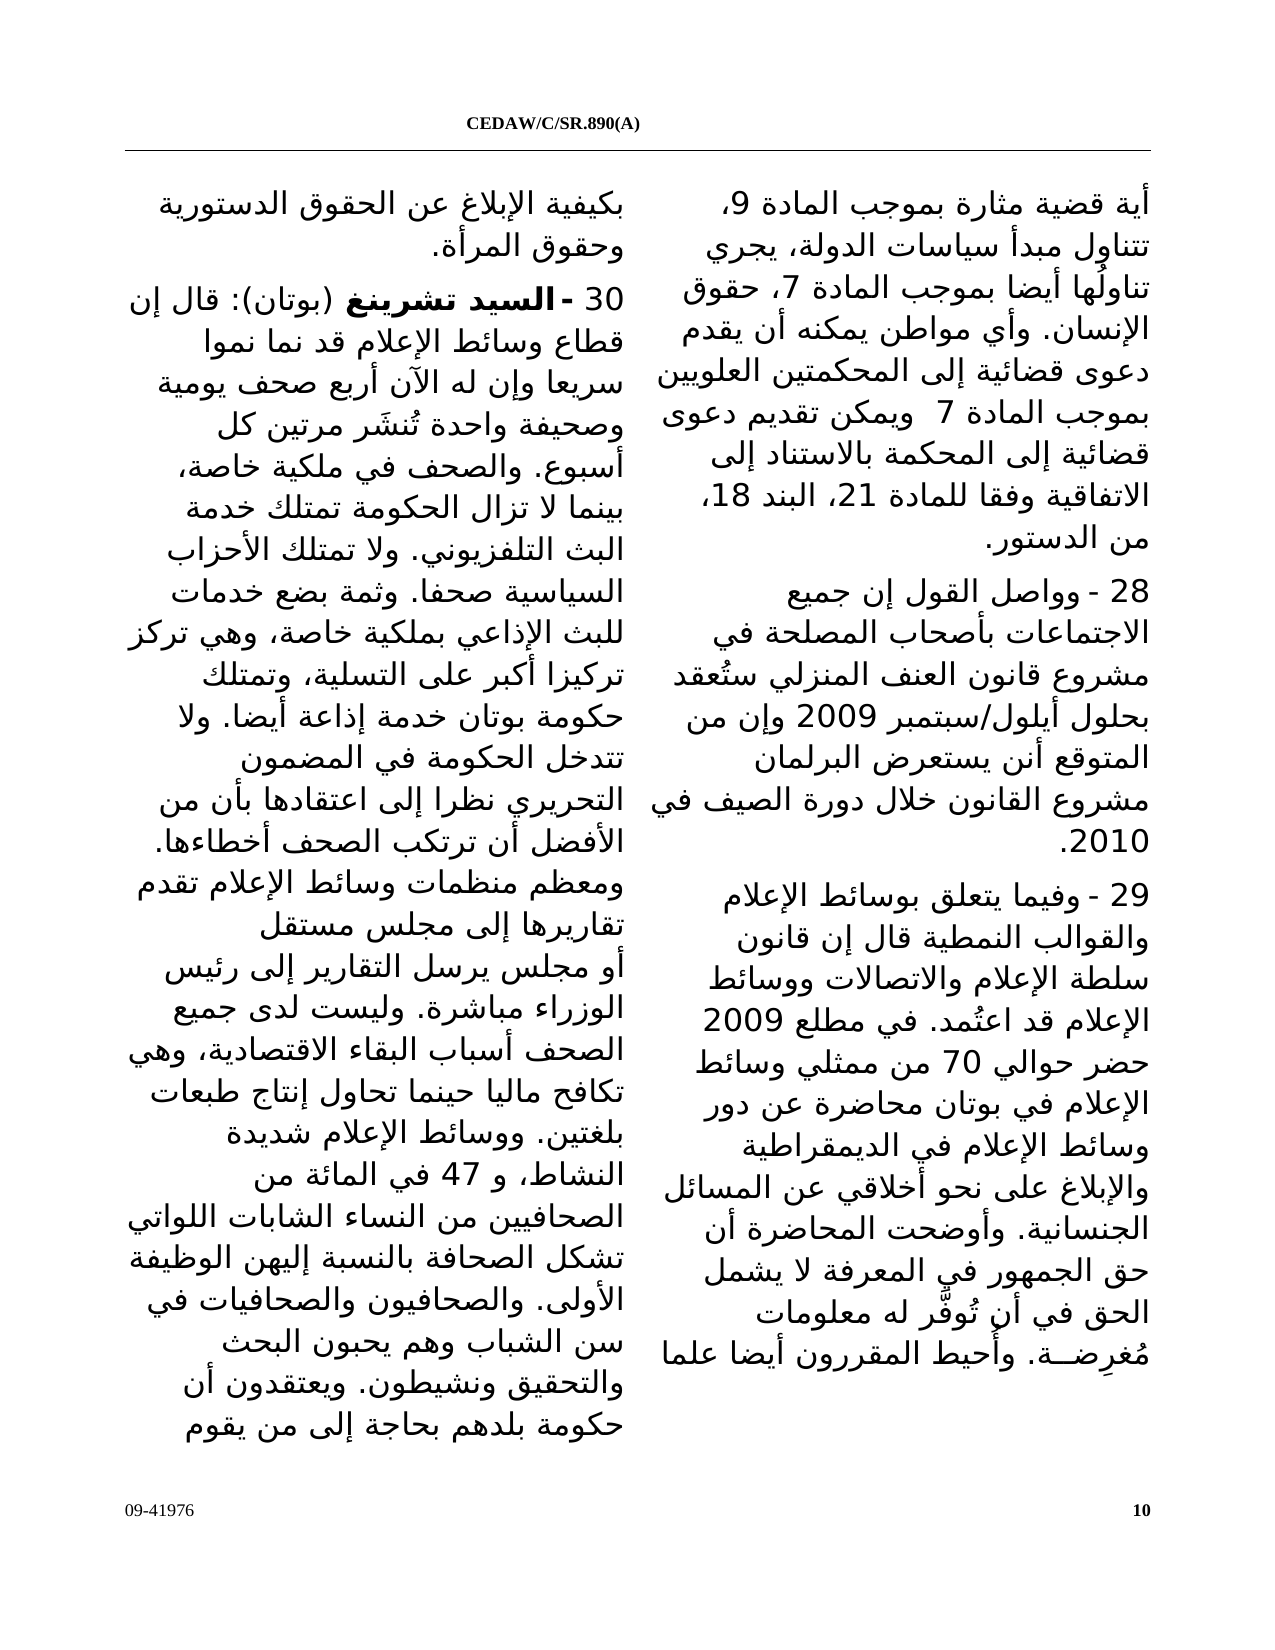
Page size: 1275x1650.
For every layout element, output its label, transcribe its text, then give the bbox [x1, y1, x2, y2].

text 29 - وفيما يتعلق بوسائط الإعلام والقوالب النمطية قال إن قانون سلطة الإعلام والاتصالات ووسائط الإعلام قد اعتُمد. في مطلع 2009 حضر حوالي 70 من ممثلي وسائط الإعلام في بوتان محاضرة عن دور وسائط الإعلام في الديمقراطية والإبلاغ على نحو أخلاقي عن المسائل الجنسانية. وأوضحت المحاضرة أن حق الجمهور في المعرفة لا يشمل الحق في أن تُوفَّر له معلومات مُغرِضــة. وأُحيط المقررون أيضا علما بكيفية الإبلاغ عن الحقوق الدستورية وحقوق المرأة. [650, 873, 1151, 1373]
text 29 - وفيما يتعلق بوسائط الإعلام والقوالب النمطية قال إن قانون سلطة الإعلام والاتصالات ووسائط الإعلام قد اعتُمد. في مطلع 2009 حضر حوالي 70 من ممثلي وسائط الإعلام في بوتان محاضرة عن دور وسائط الإعلام في الديمقراطية والإبلاغ على نحو أخلاقي عن المسائل الجنسانية. وأوضحت المحاضرة أن حق الجمهور في المعرفة لا يشمل الحق في أن تُوفَّر له معلومات مُغرِضــة. وأُحيط المقررون أيضا علما بكيفية الإبلاغ عن الحقوق الدستورية وحقوق المرأة. [124, 181, 625, 265]
text 28 - وواصل القول إن جميع الاجتماعات بأصحاب المصلحة في مشروع قانون العنف المنزلي ستُعقد بحلول أيلول/سبتمبر 2009 وإن من المتوقع أنن يستعرض البرلمان مشروع القانون خلال دورة الصيف في 2010. [650, 569, 1151, 861]
